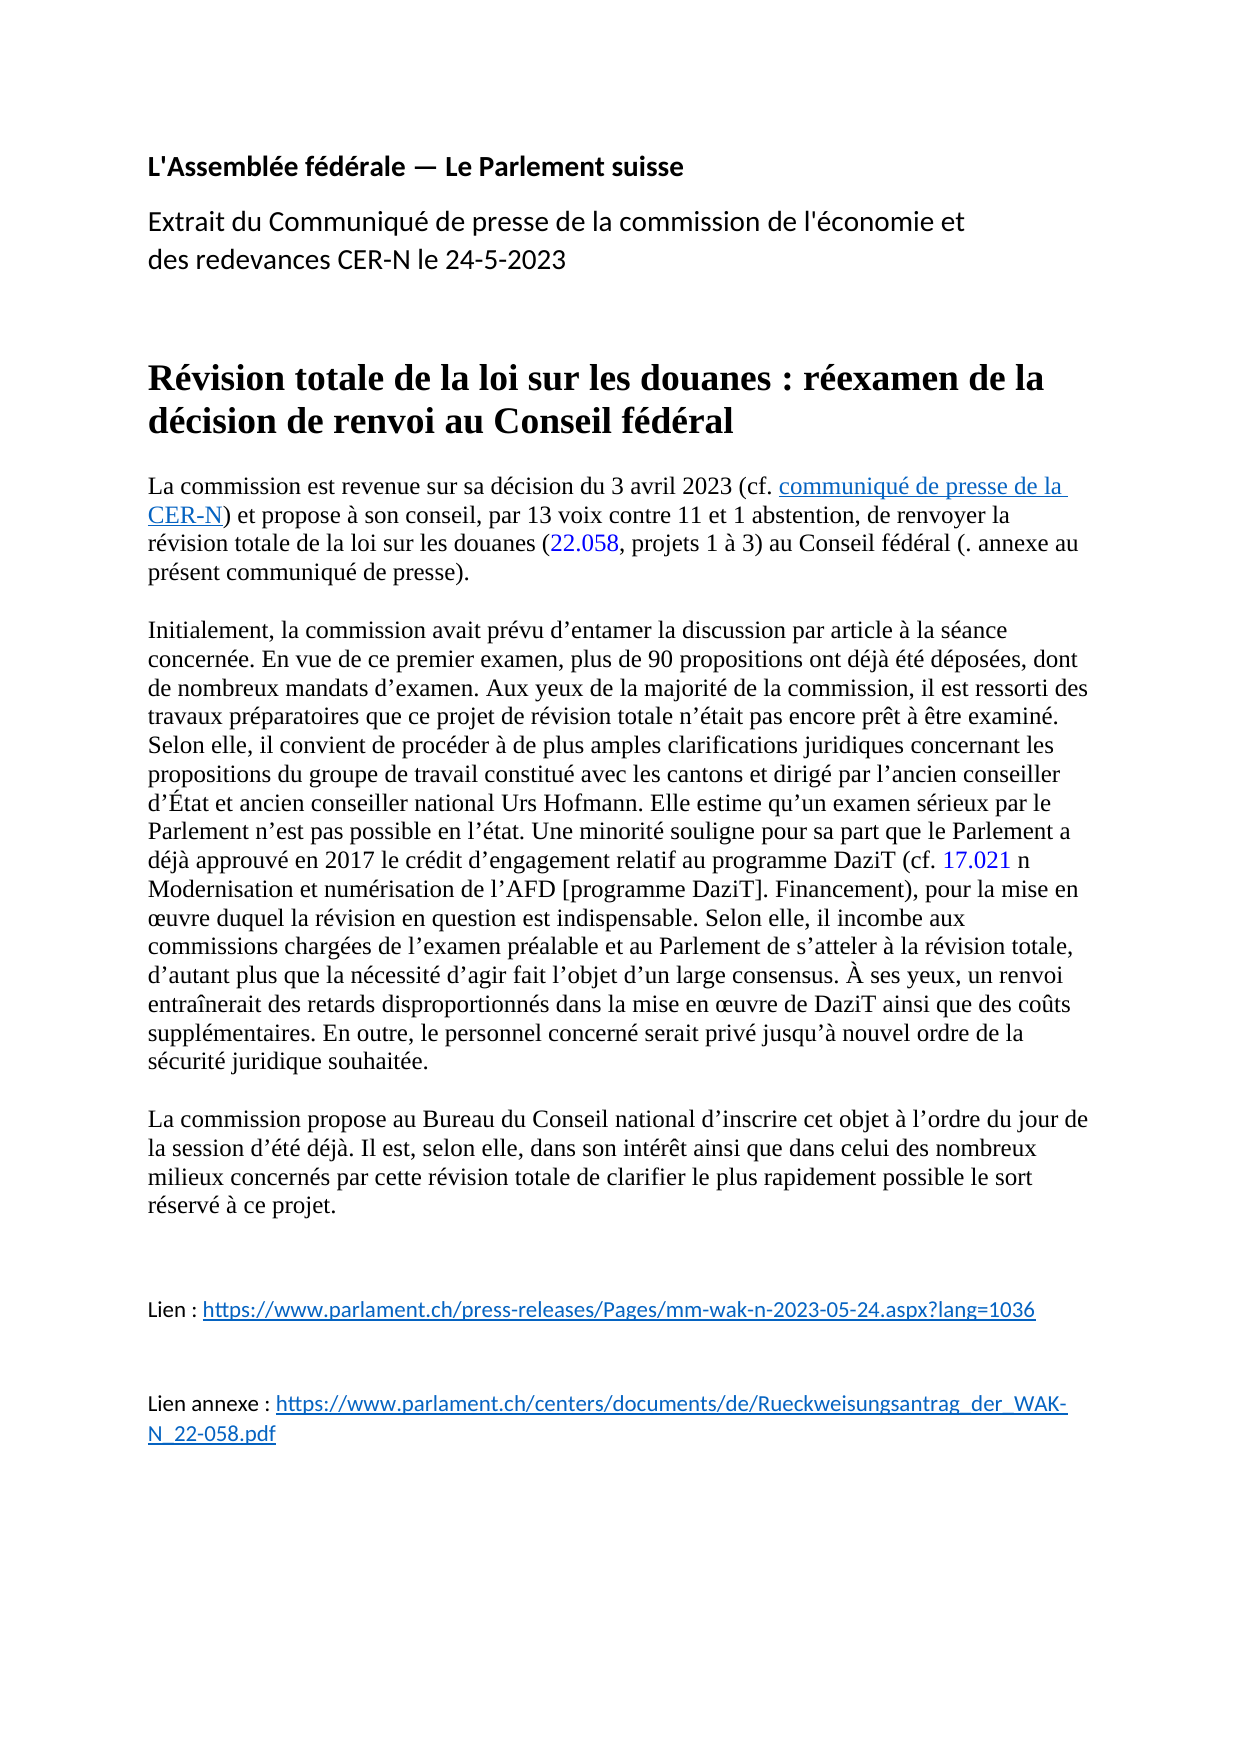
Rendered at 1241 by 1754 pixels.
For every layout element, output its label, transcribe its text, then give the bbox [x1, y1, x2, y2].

text La commission est revenue sur sa décision du 3 avril 2023 (cf. communiqué de presse de la CER-N) et propose à son conseil, par 13 voix contre 11 et 1 abstention, de renvoyer la révision totale de la loi sur les douanes (22.058, projets 1 à 3) au Conseil fédéral (. annexe au présent communiqué de presse). [148, 471, 1093, 586]
text La commission propose au Bureau du Conseil national d’inscrire cet objet à l’ordre du jour de la session d’été déjà. Il est, selon elle, dans son intérêt ainsi que dans celui des nombreux milieux concernés par cette révision totale de clarifier le plus rapidement possible le sort réservé à ce projet. [148, 1104, 1093, 1219]
text Lien annexe : https://www.parlament.ch/centers/documents/de/Rueckweisungsantrag_der_WAK-N_22-058.pdf [148, 1389, 1093, 1447]
subtitle Révision totale de la loi sur les douanes : réexamen de la décision de renvoi au Conseil fédéral [148, 356, 1093, 442]
text Lien : https://www.parlament.ch/press-releases/Pages/mm-wak-n-2023-05-24.aspx?lang=1036 [148, 1295, 1093, 1323]
text Initialement, la commission avait prévu d’entamer la discussion par article à la séance concernée. En vue de ce premier examen, plus de 90 propositions ont déjà été déposées, dont de nombreux mandats d’examen. Aux yeux de la majorité de la commission, il est ressorti des travaux préparatoires que ce projet de révision totale n’était pas encore prêt à être examiné. Selon elle, il convient de procéder à de plus amples clarifications juridiques concernant les propositions du groupe de travail constitué avec les cantons et dirigé par l’ancien conseiller d’État et ancien conseiller national Urs Hofmann. Elle estime qu’un examen sérieux par le Parlement n’est pas possible en l’état. Une minorité souligne pour sa part que le Parlement a déjà approuvé en 2017 le crédit d’engagement relatif au programme DaziT (cf. 17.021 n Modernisation et numérisation de l’AFD [programme DaziT]. Financement), pour la mise en œuvre duquel la révision en question est indispensable. Selon elle, il incombe aux commissions chargées de l’examen préalable et au Parlement de s’atteler à la révision totale, d’autant plus que la nécessité d’agir fait l’objet d’un large consensus. À ses yeux, un renvoi entraînerait des retards disproportionnés dans la mise en œuvre de DaziT ainsi que des coûts supplémentaires. En outre, le personnel concerné serait privé jusqu’à nouvel ordre de la sécurité juridique souhaitée. [148, 615, 1093, 1075]
text Extrait du Communiqué de presse de la commission de l'économie et des redevances CER-N le 24-5-2023 [148, 203, 1093, 277]
text L'Assemblée fédérale — Le Parlement suisse [148, 148, 1093, 183]
